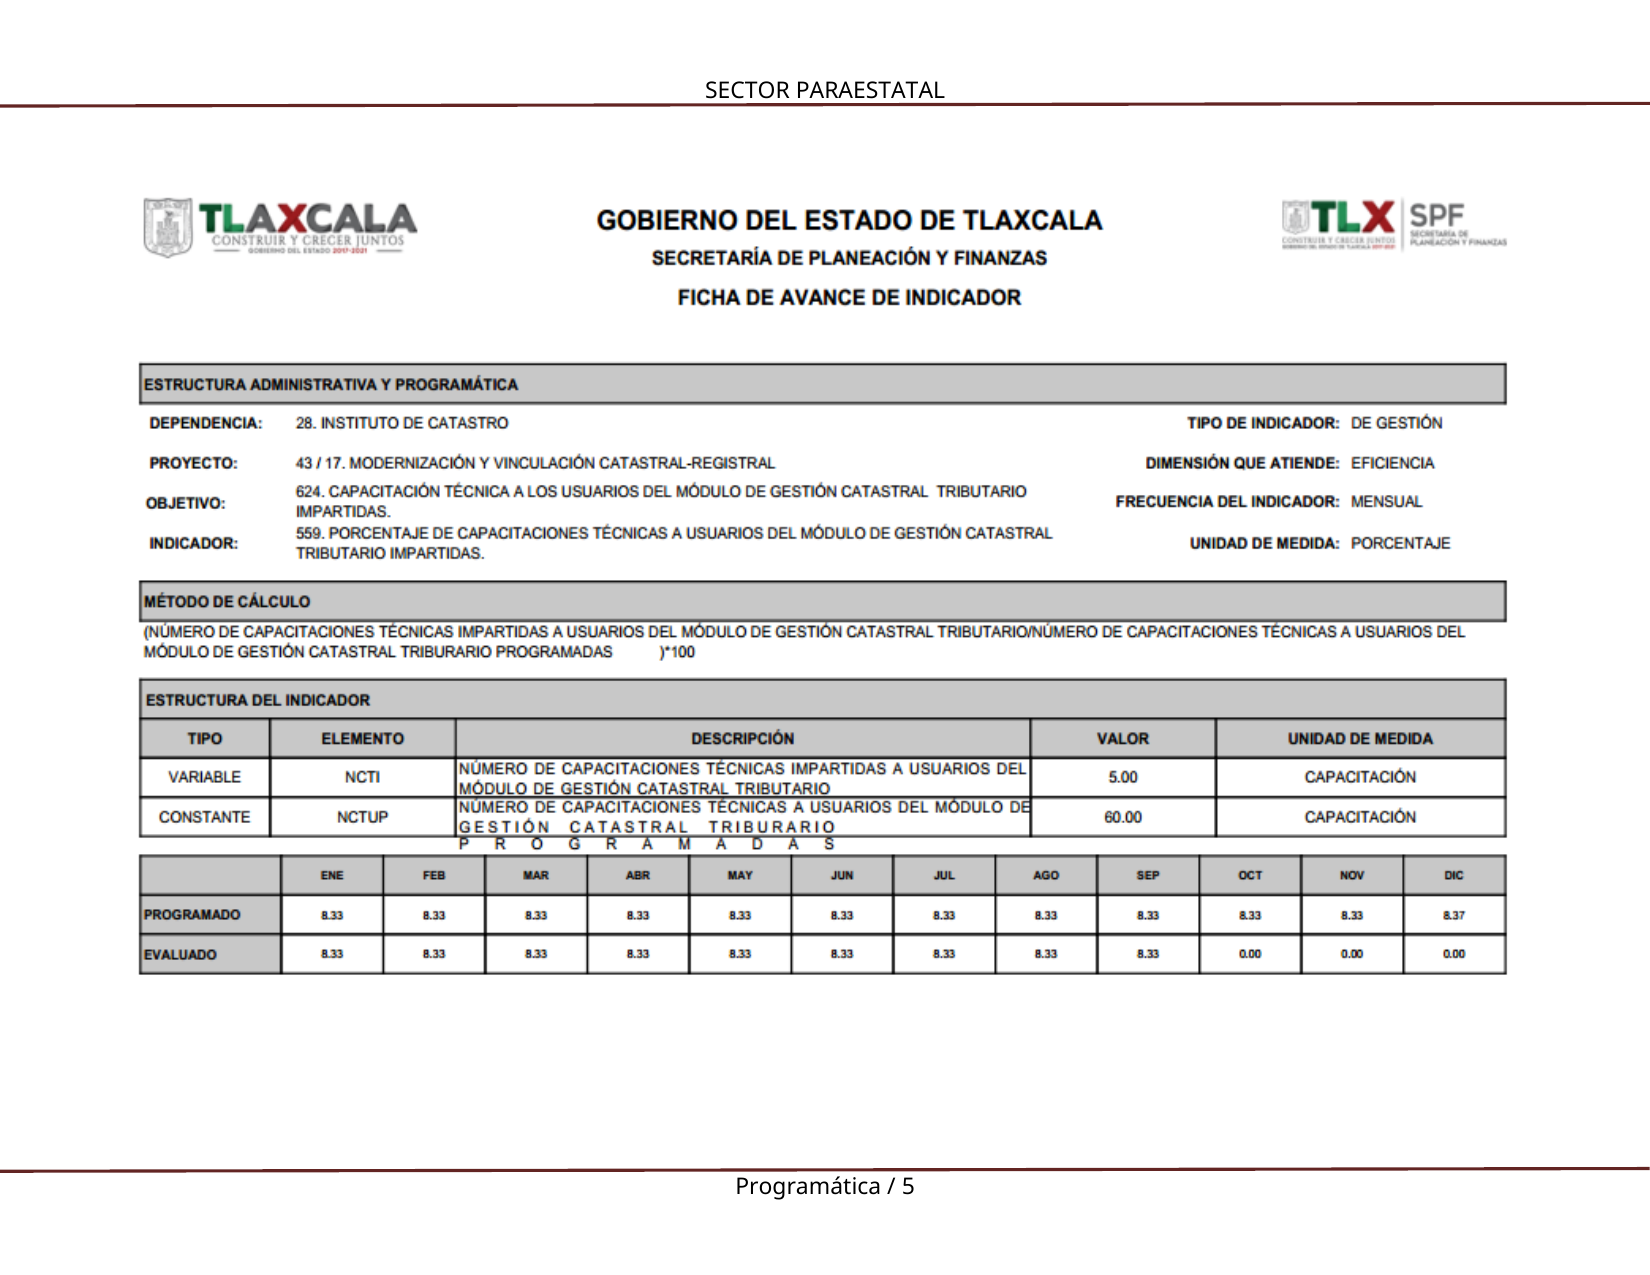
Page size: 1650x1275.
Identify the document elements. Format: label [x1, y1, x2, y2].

picture [127, 150, 1523, 988]
